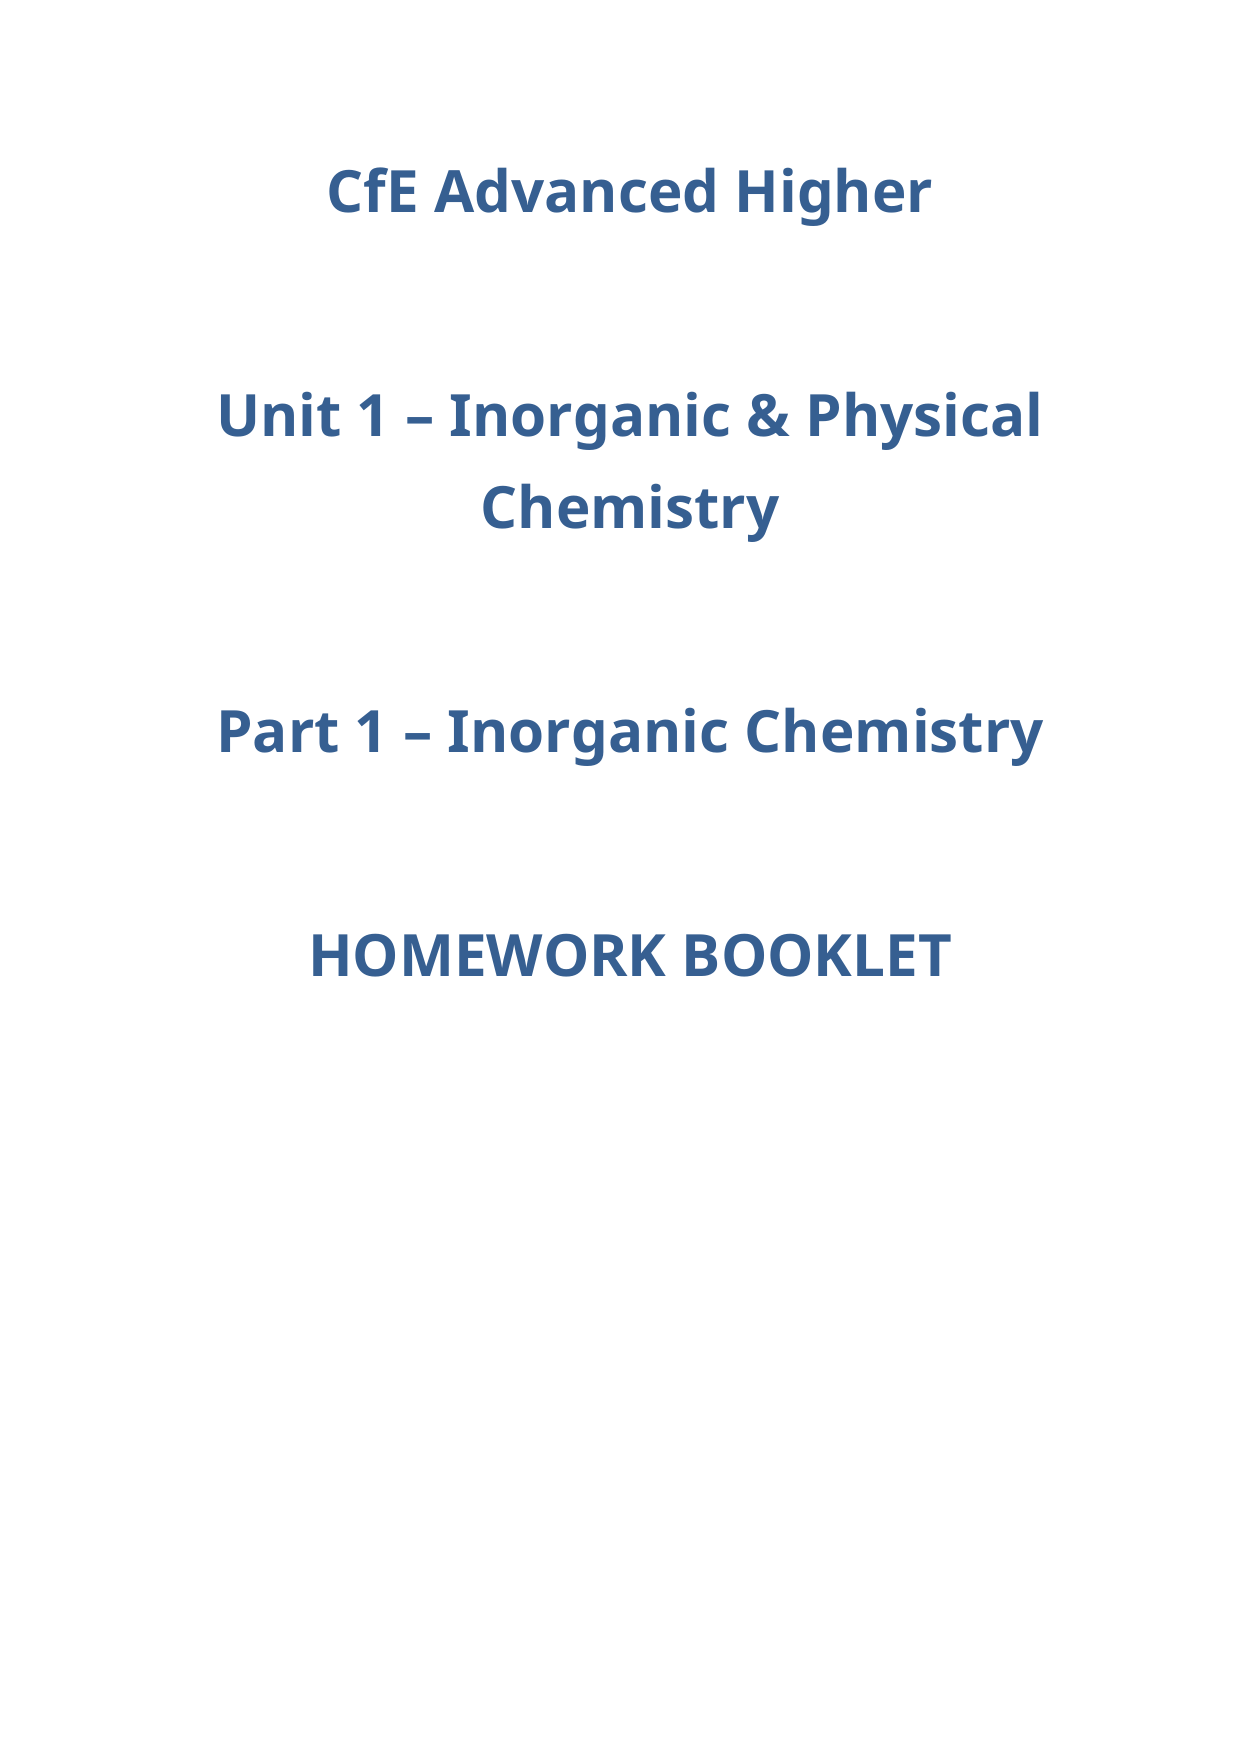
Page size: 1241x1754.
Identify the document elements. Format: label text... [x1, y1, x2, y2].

text HOMEWORK BOOKLET [76, 914, 1184, 994]
text Part 1 – Inorganic Chemistry [76, 690, 1184, 769]
text CfE Advanced Higher [76, 150, 1184, 229]
text Unit 1 – Inorganic & Physical Chemistry [76, 374, 1184, 545]
